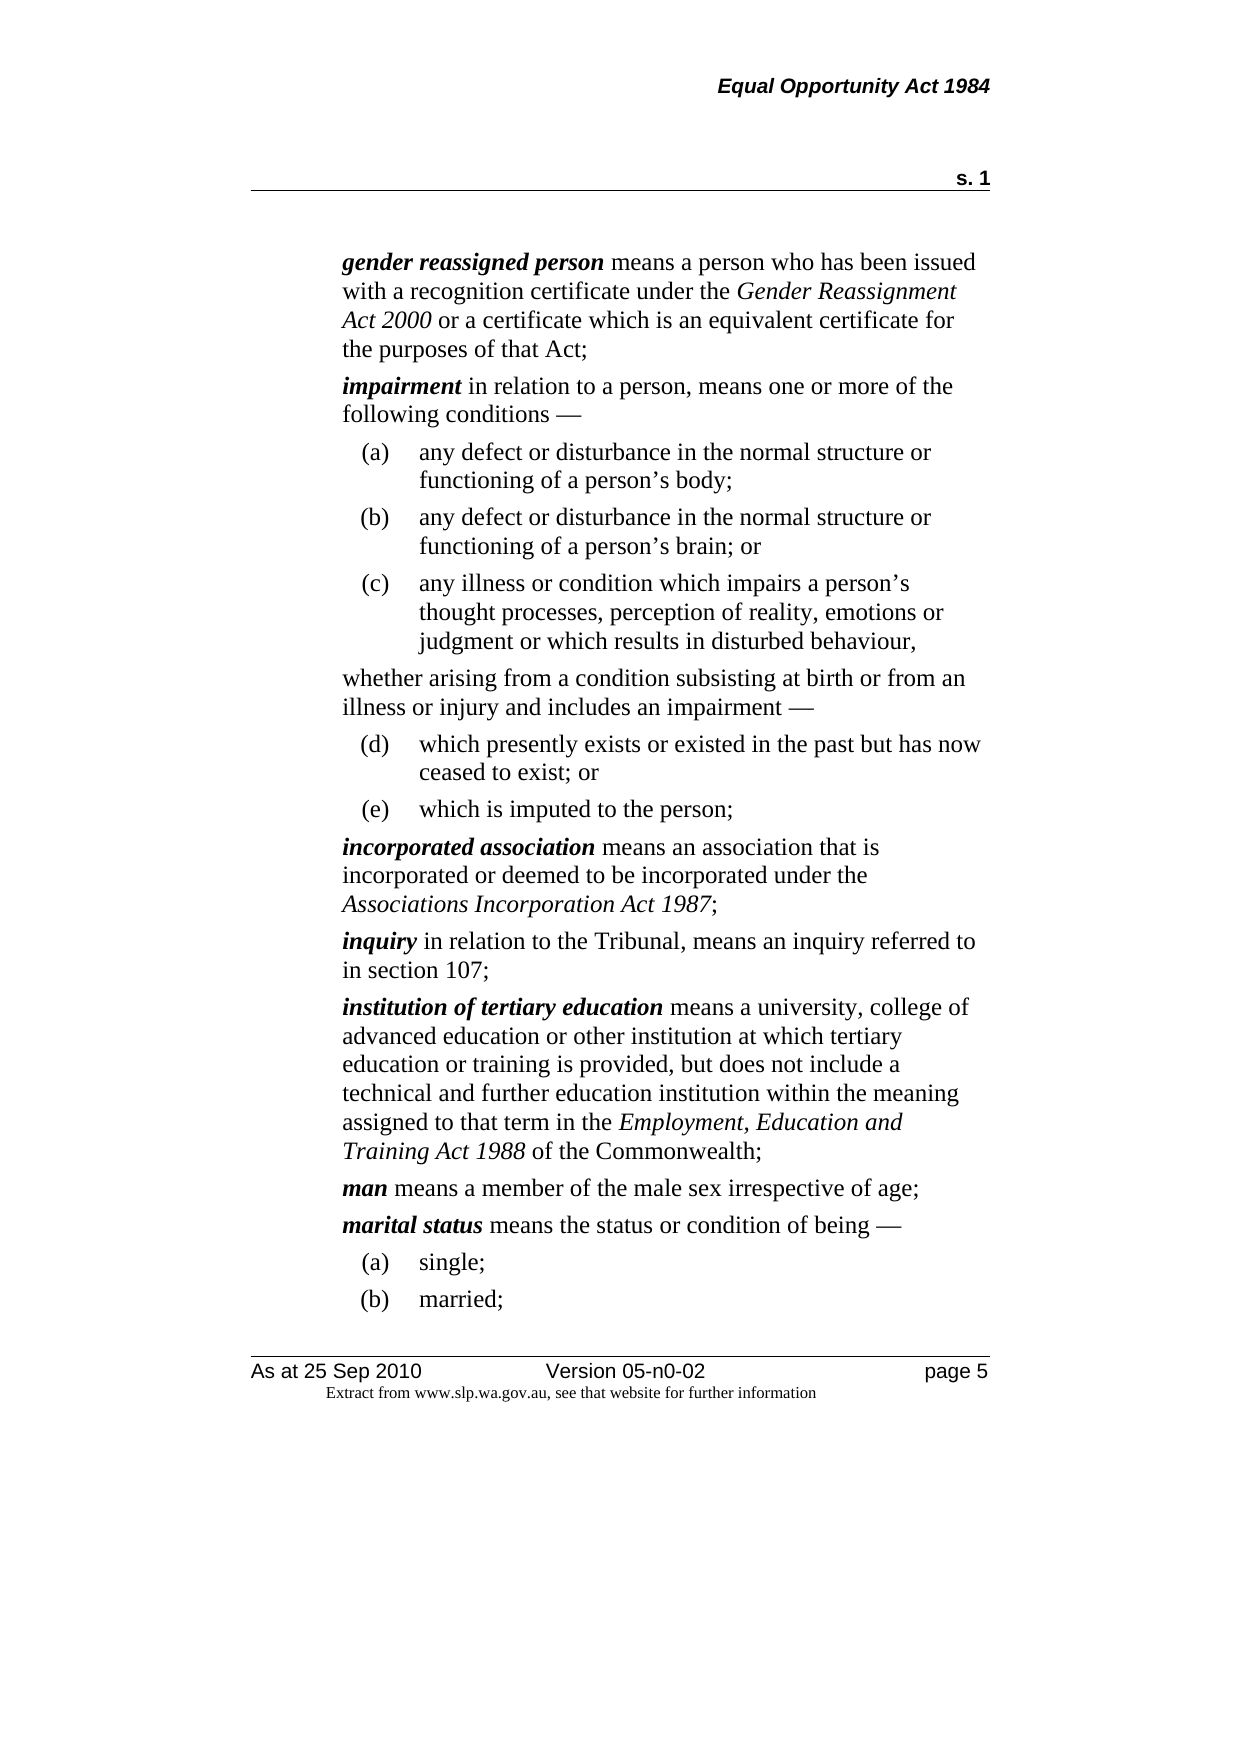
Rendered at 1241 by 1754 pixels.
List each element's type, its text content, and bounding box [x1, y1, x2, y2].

text marital status means the status or condition of being — [251, 1210, 990, 1239]
text gender reassigned person means a person who has been issued with a recognition certificate under the Gender Reassignment Act 2000 or a certificate which is an equivalent certificate for the purposes of that Act; [251, 247, 990, 362]
text man means a member of the male sex irrespective of age; [251, 1173, 990, 1202]
text (c) any illness or condition which impairs a person’s thought processes, perception of reality, emotions or judgment or which results in disturbed behaviour, [251, 568, 990, 654]
text (e) which is imputed to the person; [251, 794, 990, 823]
text (a) single; [251, 1247, 990, 1276]
text incorporated association means an association that is incorporated or deemed to be incorporated under the Associations Incorporation Act 1987; [251, 832, 990, 918]
text impairment in relation to a person, means one or more of the following conditions — [251, 371, 990, 428]
text inquiry in relation to the Tribunal, means an inquiry referred to in section 107; [251, 926, 990, 984]
text (b) married; [251, 1284, 990, 1313]
text (b) any defect or disturbance in the normal structure or functioning of a person’s brain; or [251, 502, 990, 560]
text (a) any defect or disturbance in the normal structure or functioning of a person’s body; [251, 437, 990, 494]
text whether arising from a condition subsisting at birth or from an illness or injury and includes an impairment — [251, 663, 990, 720]
text institution of tertiary education means a university, college of advanced education or other institution at which tertiary education or training is provided, but does not include a technical and further education institution within the meaning assigned to that term in the Employment, Education and Training Act 1988 of the Commonwealth; [251, 992, 990, 1164]
text (d) which presently exists or existed in the past but has now ceased to exist; or [251, 729, 990, 786]
